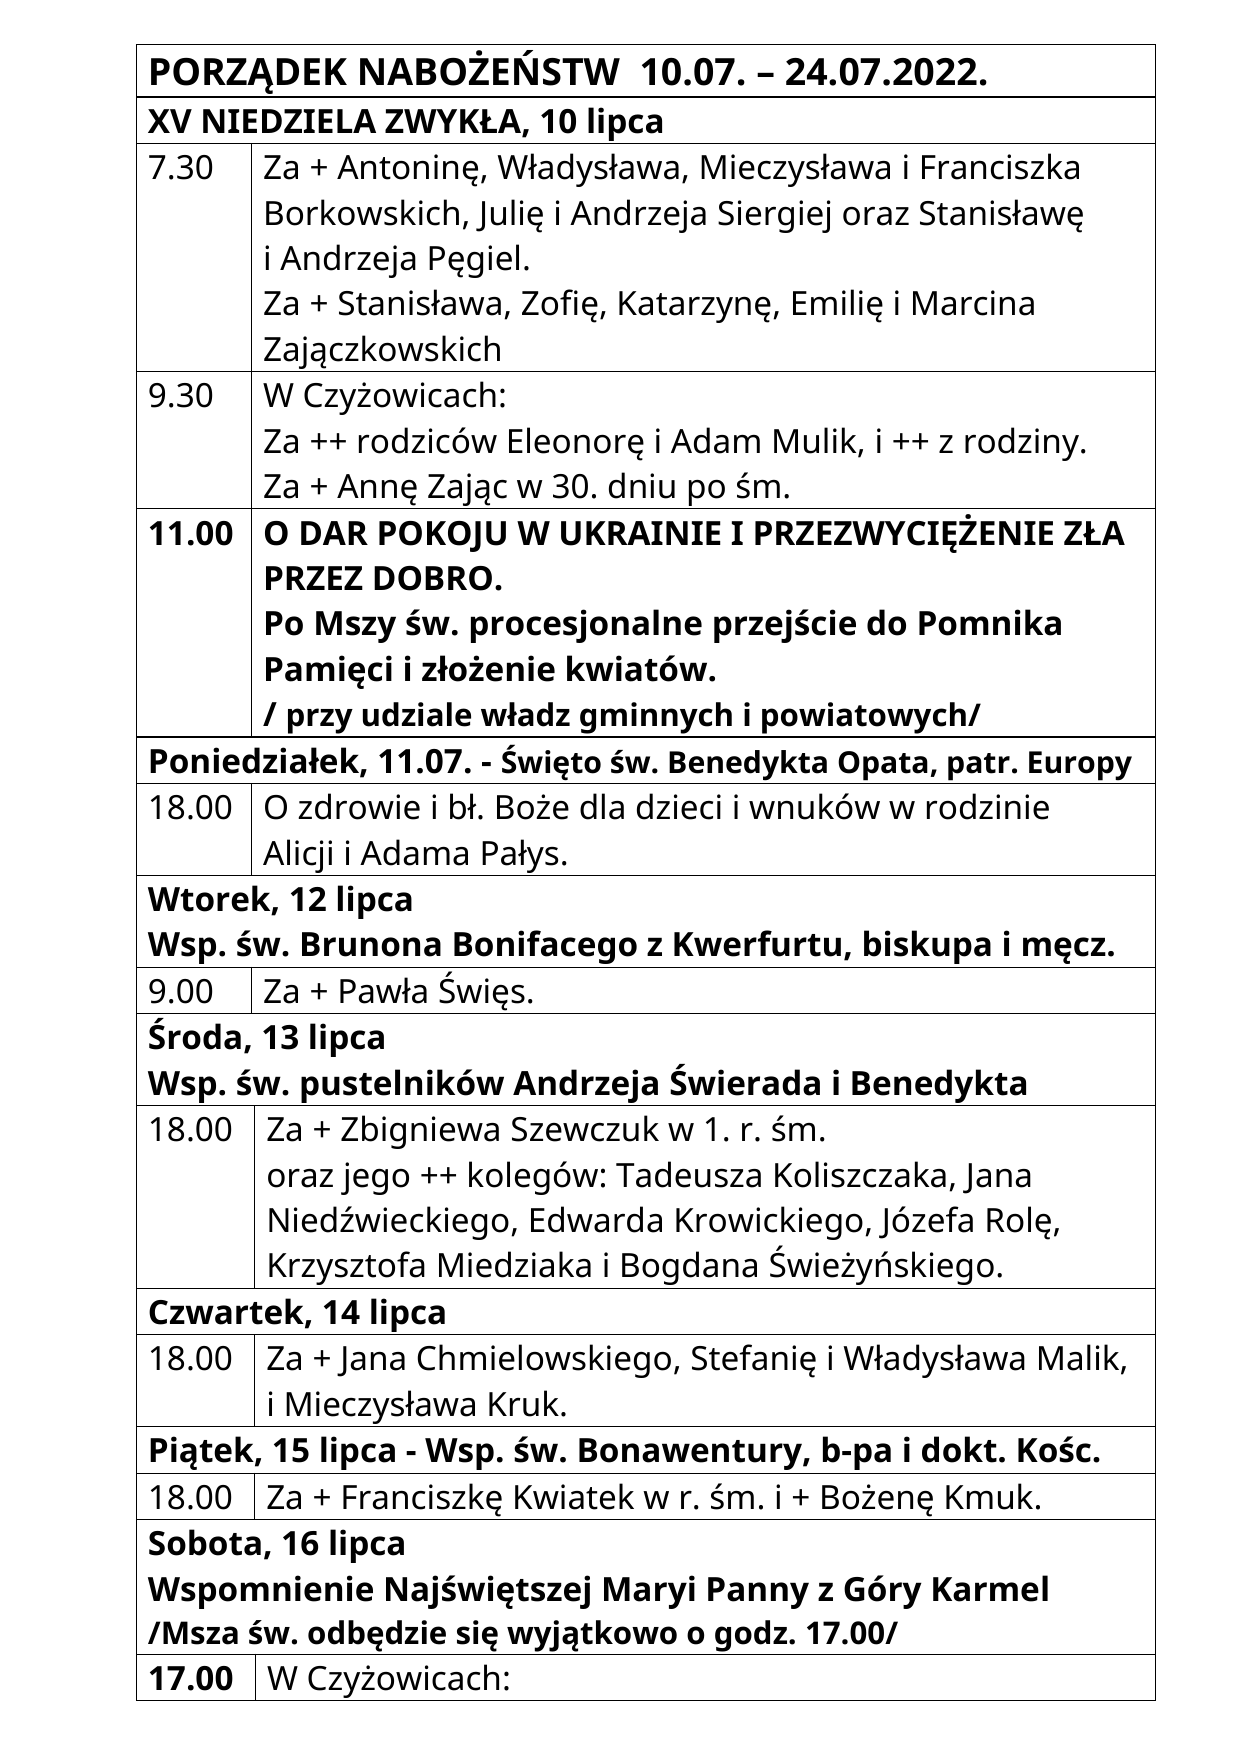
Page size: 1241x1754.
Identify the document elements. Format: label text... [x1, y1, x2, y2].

table_cell W Czyżowicach: Za ++ rodziców Eleonorę i Adam Mulik, i ++ z rodziny. Za + Annę Zając w 30. dniu po śm. [252, 372, 1155, 508]
table_cell Za + Pawła Święs. [252, 968, 1155, 1013]
table_cell Za + Jana Chmielowskiego, Stefanię i Władysława Malik, i Mieczysława Kruk. [255, 1335, 1155, 1426]
table_cell Wtorek, 12 lipca Wsp. św. Brunona Bonifacego z Kwerfurtu, biskupa i męcz. [137, 876, 1155, 967]
table_cell 18.00 [137, 1474, 254, 1519]
table_cell 9.00 [137, 968, 251, 1013]
table_cell Za + Zbigniewa Szewczuk w 1. r. śm. oraz jego ++ kolegów: Tadeusza Koliszczaka, Jana Niedźwieckiego, Edwarda Krowickiego, Józefa Rolę, Krzysztofa Miedziaka i Bogdana Świeżyńskiego. [255, 1106, 1155, 1288]
table_cell Sobota, 16 lipca Wspomnienie Najświętszej Maryi Panny z Góry Karmel /Msza św. odbędzie się wyjątkowo o godz. 17.00/ [137, 1520, 1155, 1653]
table_cell 11.00 [137, 509, 251, 736]
table_cell O DAR POKOJU W UKRAINIE I PRZEZWYCIĘŻENIE ZŁA PRZEZ DOBRO. Po Mszy św. procesjonalne przejście do Pomnika Pamięci i złożenie kwiatów. / przy udziale władz gminnych i powiatowych/ [252, 509, 1155, 736]
table_cell 7.30 [137, 144, 251, 371]
table_cell 18.00 [137, 1335, 254, 1426]
table_cell Piątek, 15 lipca - Wsp. św. Bonawentury, b-pa i dokt. Kośc. [137, 1427, 1155, 1472]
table_cell Za + Antoninę, Władysława, Mieczysława i Franciszka Borkowskich, Julię i Andrzeja Siergiej oraz Stanisławę i Andrzeja Pęgiel. Za + Stanisława, Zofię, Katarzynę, Emilię i Marcina Zajączkowskich [252, 144, 1155, 371]
table_cell Za + Franciszkę Kwiatek w r. śm. i + Bożenę Kmuk. [255, 1474, 1155, 1519]
table_cell Czwartek, 14 lipca [137, 1289, 1155, 1334]
table_cell XV NIEDZIELA ZWYKŁA, 10 lipca [137, 98, 1155, 143]
table_cell Środa, 13 lipca Wsp. św. pustelników Andrzeja Świerada i Benedykta [137, 1014, 1155, 1105]
table_cell 18.00 [137, 1106, 254, 1288]
table_header PORZĄDEK NABOŻEŃSTW 10.07. – 24.07.2022. [137, 45, 1155, 96]
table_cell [256, 1655, 1155, 1700]
table_cell 17.00 [137, 1655, 255, 1700]
table_cell O zdrowie i bł. Boże dla dzieci i wnuków w rodzinie Alicji i Adama Pałys. [252, 784, 1155, 875]
table_cell 9.30 [137, 372, 251, 508]
table_cell Poniedziałek, 11.07. - Święto św. Benedykta Opata, patr. Europy [137, 738, 1155, 783]
table_cell 18.00 [137, 784, 251, 875]
